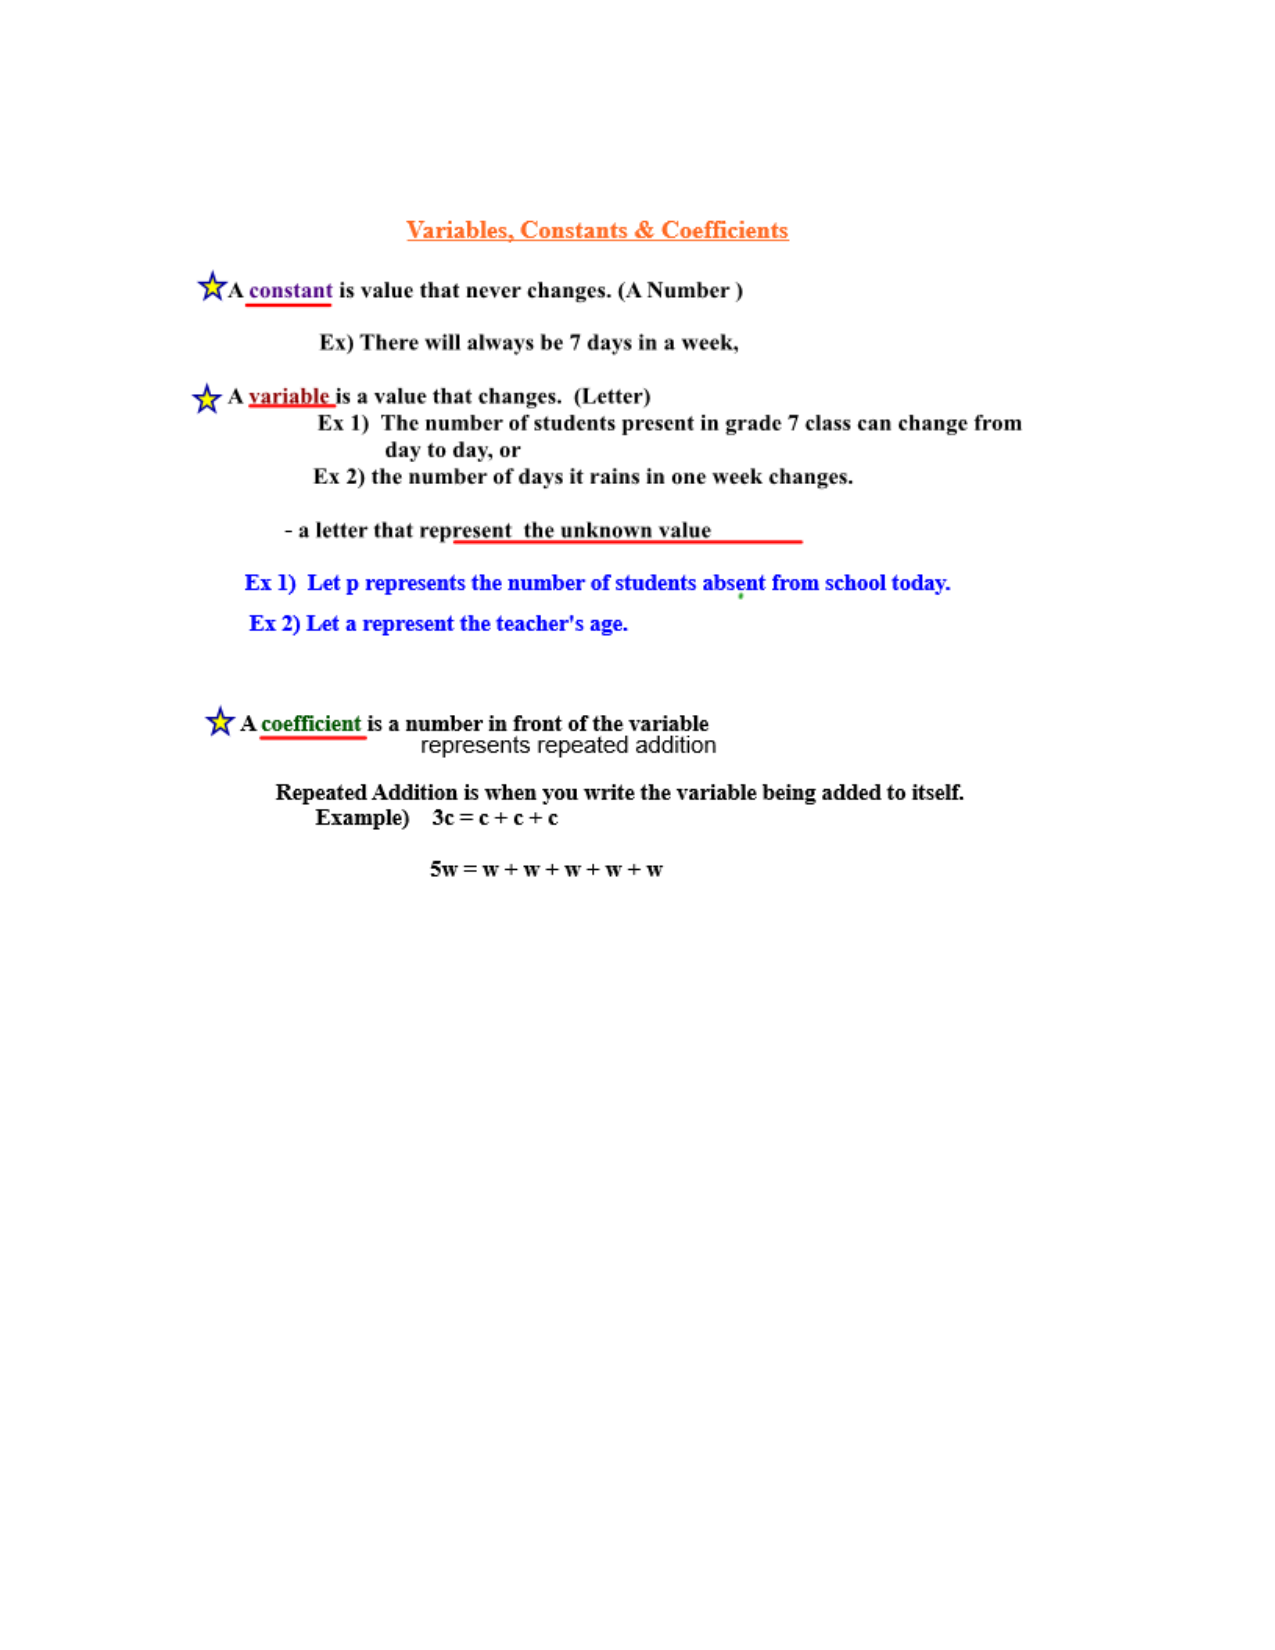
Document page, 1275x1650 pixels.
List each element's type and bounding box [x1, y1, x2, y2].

picture [150, 196, 1064, 1135]
